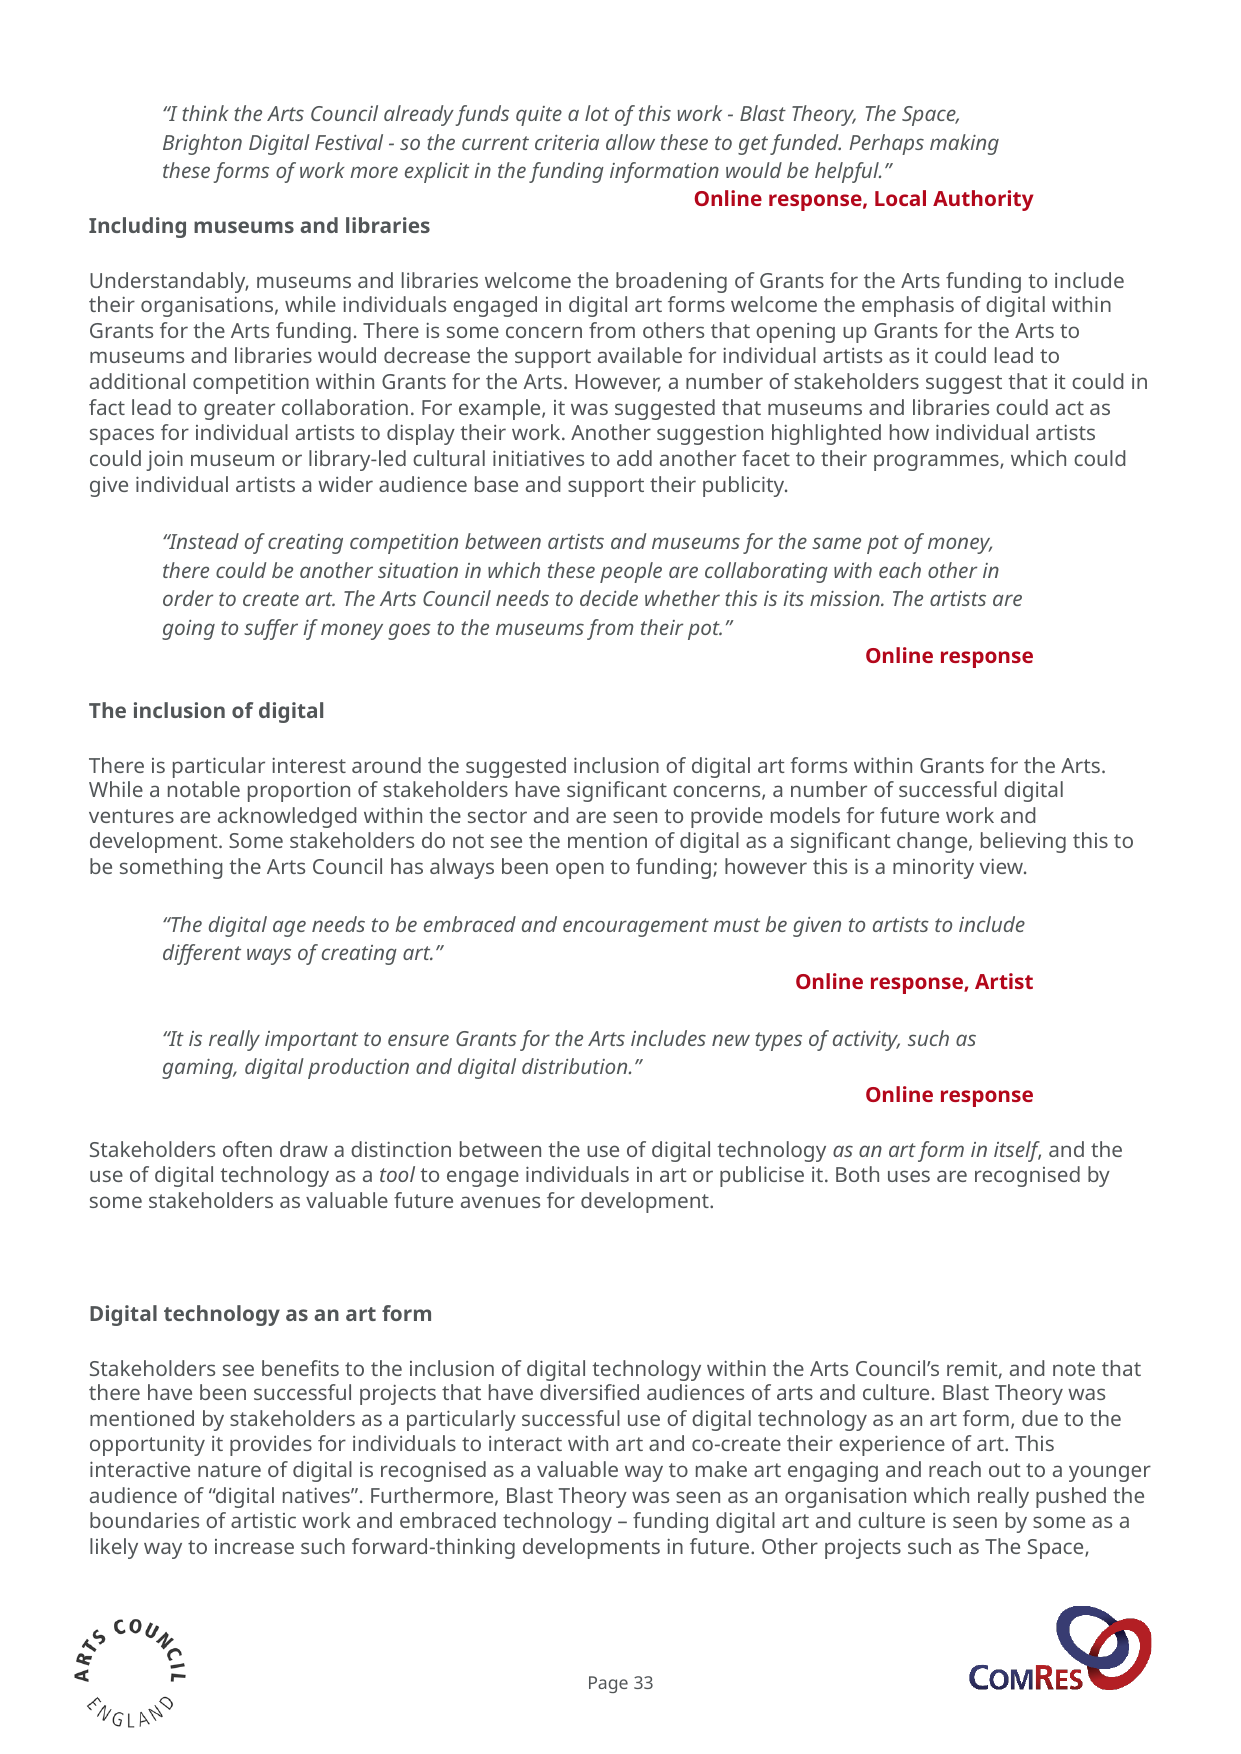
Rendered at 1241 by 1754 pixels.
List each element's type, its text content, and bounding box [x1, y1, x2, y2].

text Online response, Artist [162, 967, 1034, 995]
text “It is really important to ensure Grants for the Arts includes new types of activity, such as gaming, digital production and digital distribution.” [162, 1024, 1033, 1081]
text Online response, Local Authority [162, 184, 1034, 213]
text Stakeholders often draw a distinction between the use of digital technology as an art form in itself, and the use of digital technology as a tool to engage individuals in art or publicise it. Both uses are recognised by some stakeholders as valuable future avenues for development. [89, 1137, 1152, 1214]
text Digital technology as an art form [89, 1301, 1152, 1326]
text Online response [162, 1081, 1034, 1109]
text There is particular interest around the suggested inclusion of digital art forms within Grants for the Arts. While a notable proportion of stakeholders have significant concerns, a number of successful digital ventures are acknowledged within the sector and are seen to provide models for future work and development. Some stakeholders do not see the mention of digital as a significant change, believing this to be something the Arts Council has always been open to funding; however this is a minority view. [89, 753, 1152, 881]
text The inclusion of digital [89, 698, 1152, 723]
picture [969, 1606, 1152, 1690]
text “I think the Arts Council already funds quite a lot of this work - Blast Theory, The Space, Brighton Digital Festival - so the current criteria allow these to get funded. Perhaps making these forms of work more explicit in the funding information would be helpful.” [162, 99, 1033, 184]
text Including museums and libraries [89, 213, 1152, 238]
picture [66, 1606, 194, 1735]
text “Instead of creating competition between artists and museums for the same pot of money, there could be another situation in which these people are collaborating with each other in order to create art. The Arts Council needs to decide whether this is its mission. The artists are going to suffer if money goes to the museums from their pot.” [162, 527, 1033, 641]
text Online response [162, 641, 1034, 669]
text “The digital age needs to be embraced and encouragement must be given to artists to include different ways of creating art.” [162, 910, 1033, 967]
text Understandably, museums and libraries welcome the broadening of Grants for the Arts funding to include their organisations, while individuals engaged in digital art forms welcome the emphasis of digital within Grants for the Arts funding. There is some concern from others that opening up Grants for the Arts to museums and libraries would decrease the support available for individual artists as it could lead to additional competition within Grants for the Arts. However, a number of stakeholders suggest that it could in fact lead to greater collaboration. For example, it was suggested that museums and libraries could act as spaces for individual artists to display their work. Another suggestion highlighted how individual artists could join museum or library-led cultural initiatives to add another facet to their programmes, which could give individual artists a wider audience base and support their publicity. [89, 268, 1152, 498]
